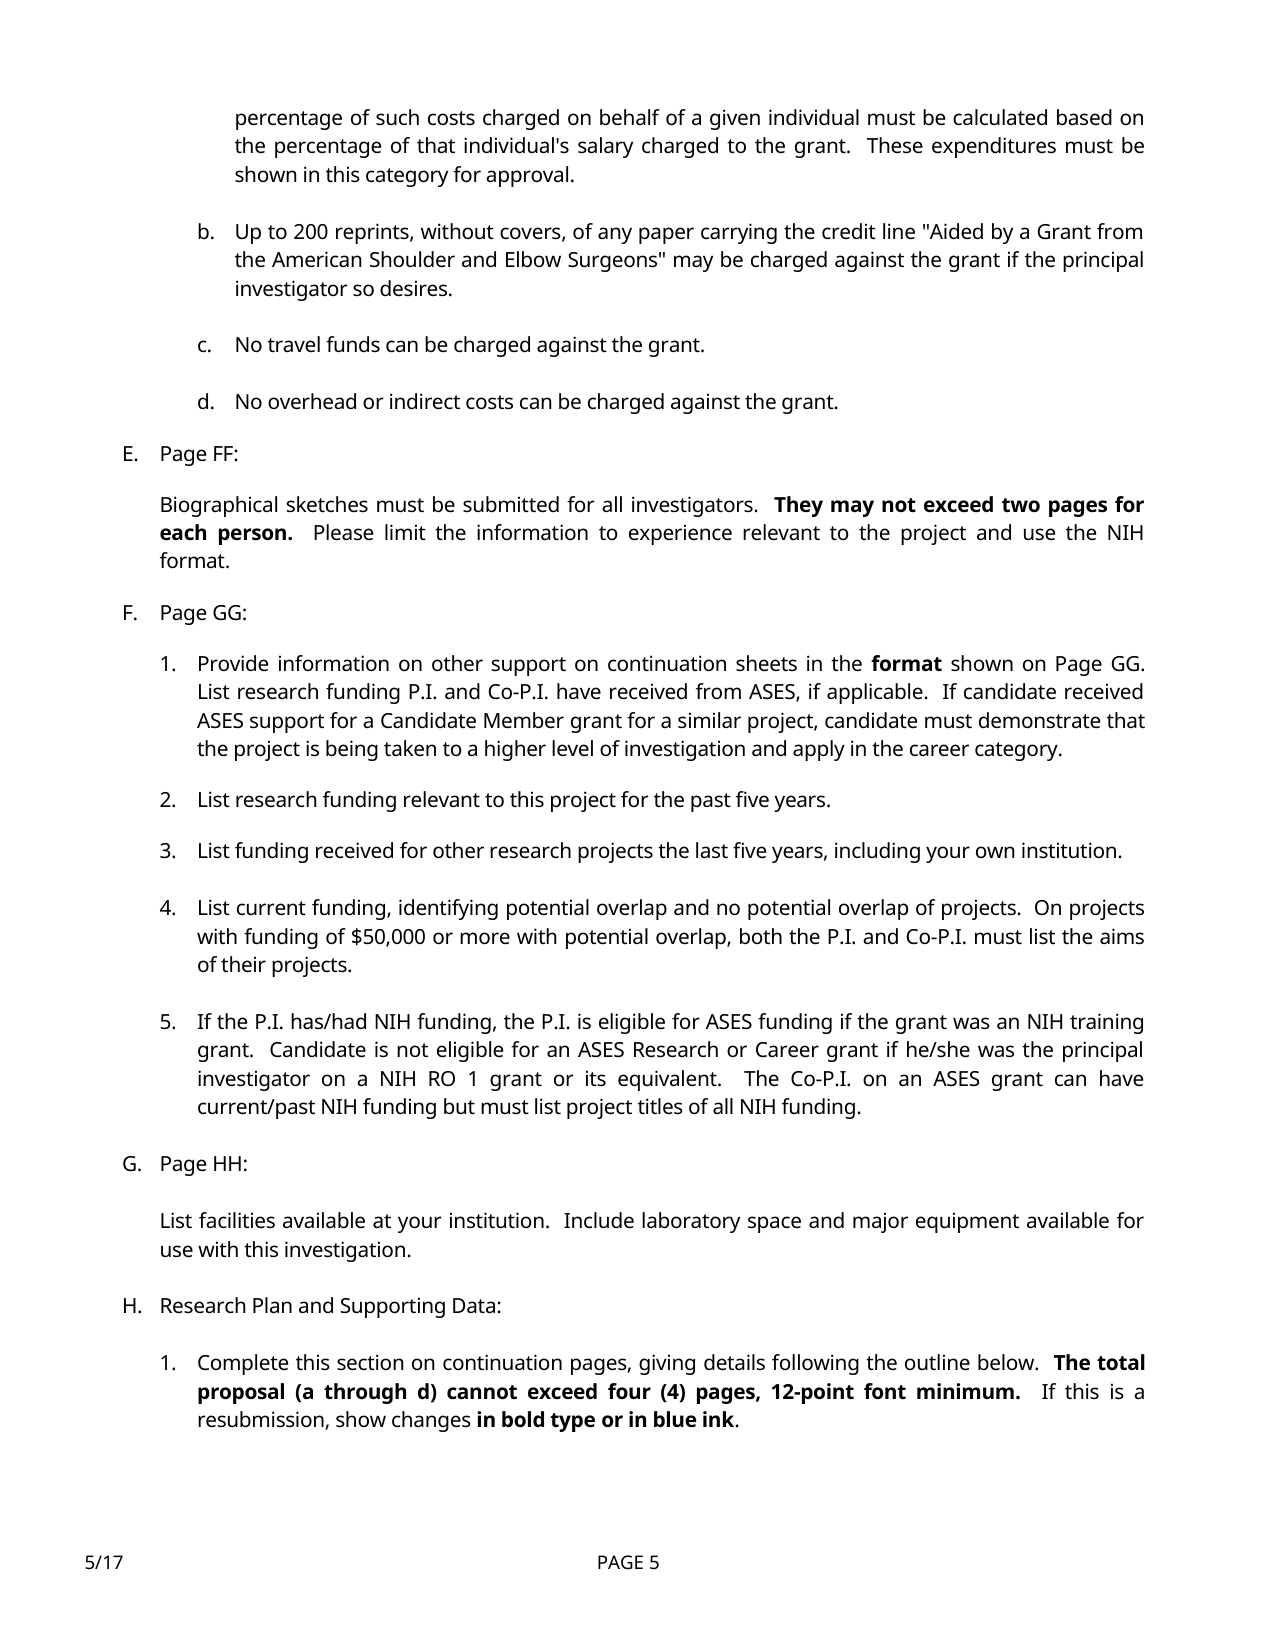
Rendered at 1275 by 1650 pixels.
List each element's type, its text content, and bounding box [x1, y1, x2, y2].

list No travel funds can be charged against the grant. [197, 331, 1146, 359]
list Up to 200 reprints, without covers, of any paper carrying the credit line "Aided by a Grant from the American Shoulder and Elbow Surgeons" may be charged against the grant if the principal investigator so desires. [197, 217, 1146, 302]
list No overhead or indirect costs can be charged against the grant. [197, 387, 1146, 416]
list Provide information on other support on continuation sheets in the format shown on Page GG. List research funding P.I. and Co-P.I. have received from ASES, if applicable. If candidate received ASES support for a Candidate Member grant for a similar project, candidate must demonstrate that the project is being taken to a higher level of investigation and apply in the career category. [159, 649, 1146, 763]
list If the P.I. has/had NIH funding, the P.I. is eligible for ASES funding if the grant was an NIH training grant. Candidate is not eligible for an ASES Research or Career grant if he/she was the principal investigator on a NIH RO 1 grant or its equivalent. The Co-P.I. on an ASES grant can have current/past NIH funding but must list project titles of all NIH funding. [159, 1007, 1146, 1121]
list List funding received for other research projects the last five years, including your own institution. [159, 837, 1146, 865]
text Biographical sketches must be submitted for all investigators. They may not exceed two pages for each person. Please limit the information to experience relevant to the project and use the NIH format. [159, 490, 1145, 575]
list Complete this section on continuation pages, giving details following the outline below. The total proposal (a through d) cannot exceed four (4) pages, 12-point font minimum. If this is a resubmission, show changes in bold type or in blue ink. [159, 1348, 1146, 1434]
text List facilities available at your institution. Include laboratory space and major equipment available for use with this investigation. [159, 1206, 1146, 1263]
list List current funding, identifying potential overlap and no potential overlap of projects. On projects with funding of $50,000 or more with potential overlap, both the P.I. and Co-P.I. must list the aims of their projects. [159, 893, 1146, 979]
list Page HH: [122, 1149, 1146, 1178]
list List research funding relevant to this project for the past five years. [159, 785, 1146, 814]
list Page GG: [122, 598, 1146, 626]
list Page FF: [122, 439, 1145, 467]
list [197, 103, 1146, 188]
list Research Plan and Supporting Data: [122, 1292, 1146, 1320]
